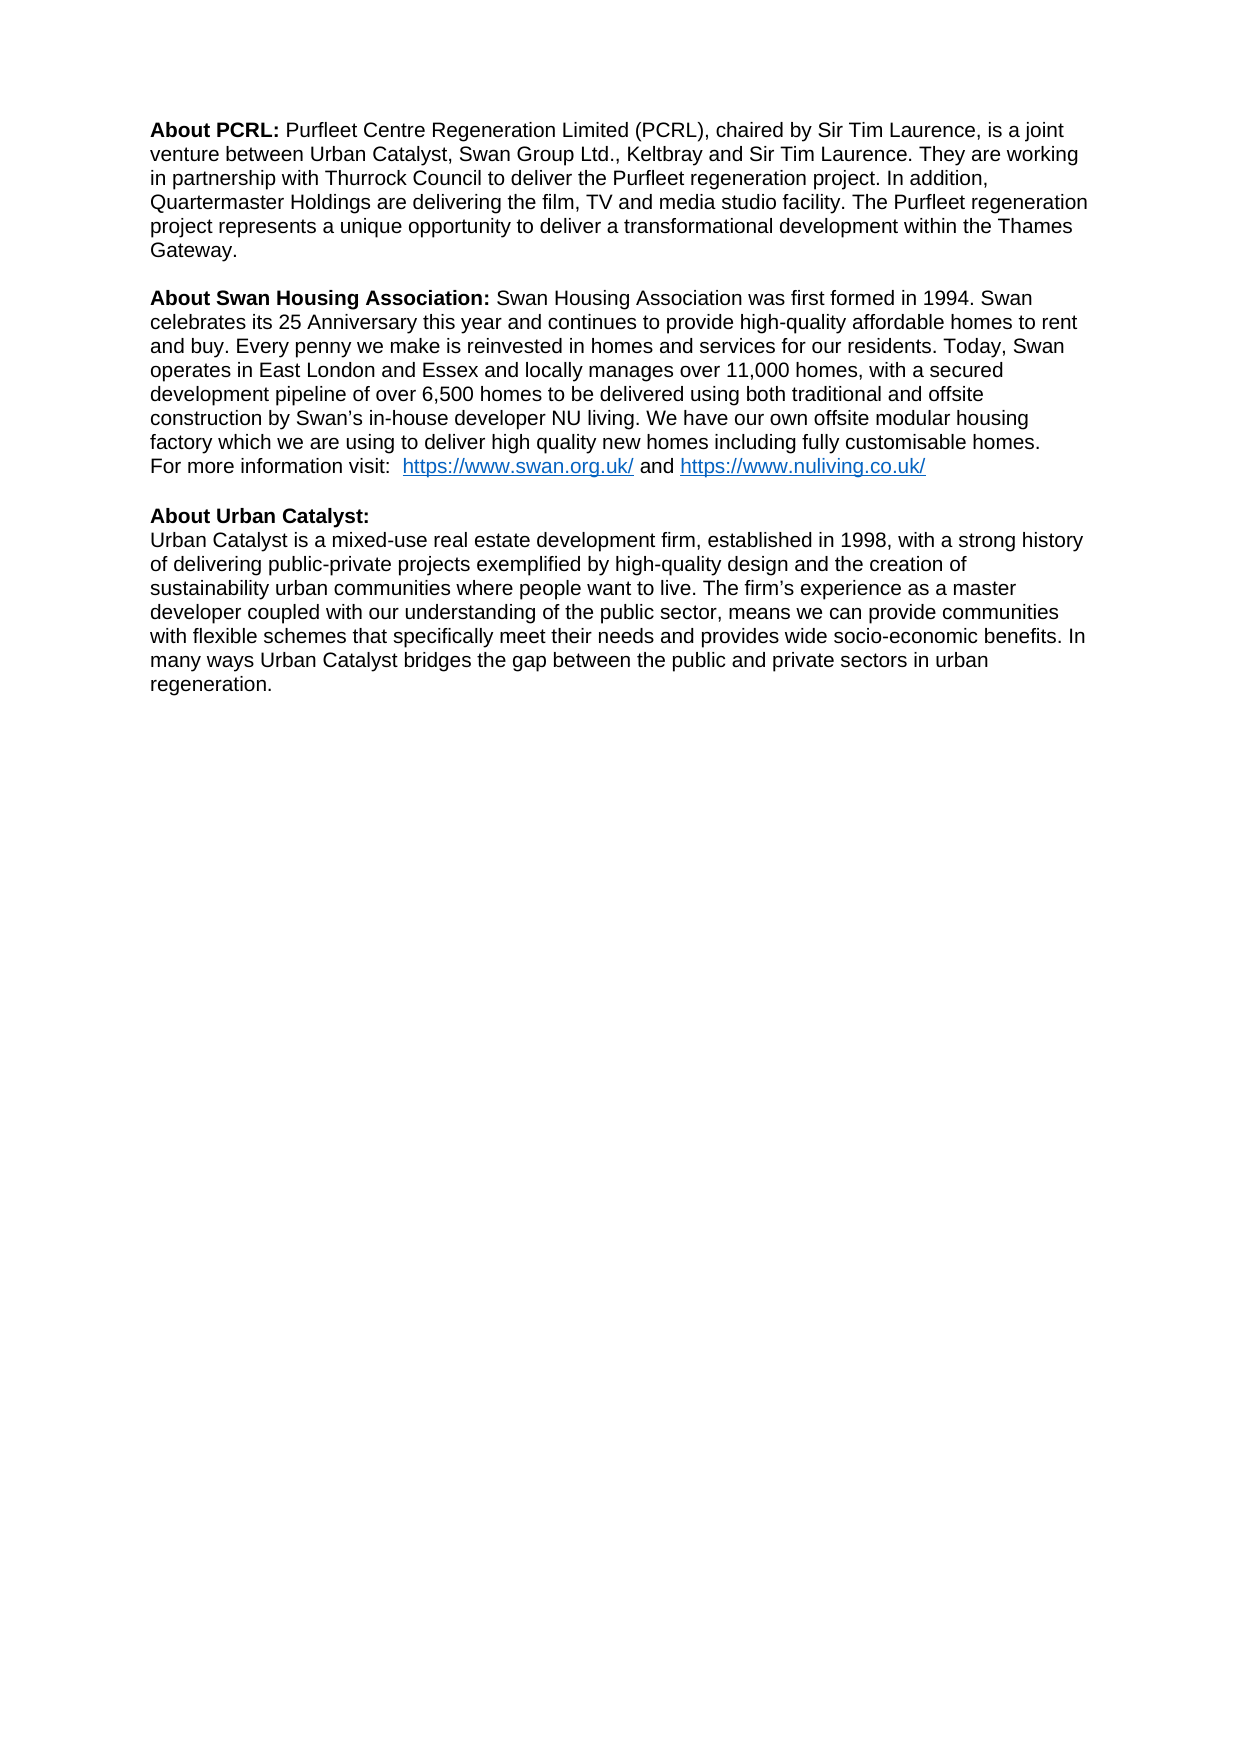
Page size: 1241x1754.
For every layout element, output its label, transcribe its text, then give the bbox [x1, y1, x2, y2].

text Urban Catalyst is a mixed-use real estate development firm, established in 1998, with a strong history of delivering public-private projects exemplified by high-quality design and the creation of sustainability urban communities where people want to live. The firm’s experience as a master developer coupled with our understanding of the public sector, means we can provide communities with flexible schemes that specifically meet their needs and provides wide socio-economic benefits. In many ways Urban Catalyst bridges the gap between the public and private sectors in urban regeneration. [150, 528, 1090, 696]
text For more information visit: https://www.swan.org.uk/ and https://www.nuliving.co.uk/ [150, 454, 1090, 478]
text About PCRL: Purfleet Centre Regeneration Limited (PCRL), chaired by Sir Tim Laurence, is a joint venture between Urban Catalyst, Swan Group Ltd., Keltbray and Sir Tim Laurence. They are working in partnership with Thurrock Council to deliver the Purfleet regeneration project. In addition, Quartermaster Holdings are delivering the film, TV and media studio facility. The Purfleet regeneration project represents a unique opportunity to deliver a transformational development within the Thames Gateway. [150, 118, 1090, 262]
text About Urban Catalyst: [150, 504, 1090, 528]
text About Swan Housing Association: Swan Housing Association was first formed in 1994. Swan celebrates its 25 Anniversary this year and continues to provide high-quality affordable homes to rent and buy. Every penny we make is reinvested in homes and services for our residents. Today, Swan operates in East London and Essex and locally manages over 11,000 homes, with a secured development pipeline of over 6,500 homes to be delivered using both traditional and offsite construction by Swan’s in-house developer NU living. We have our own offsite modular housing factory which we are using to deliver high quality new homes including fully customisable homes. [150, 286, 1090, 454]
